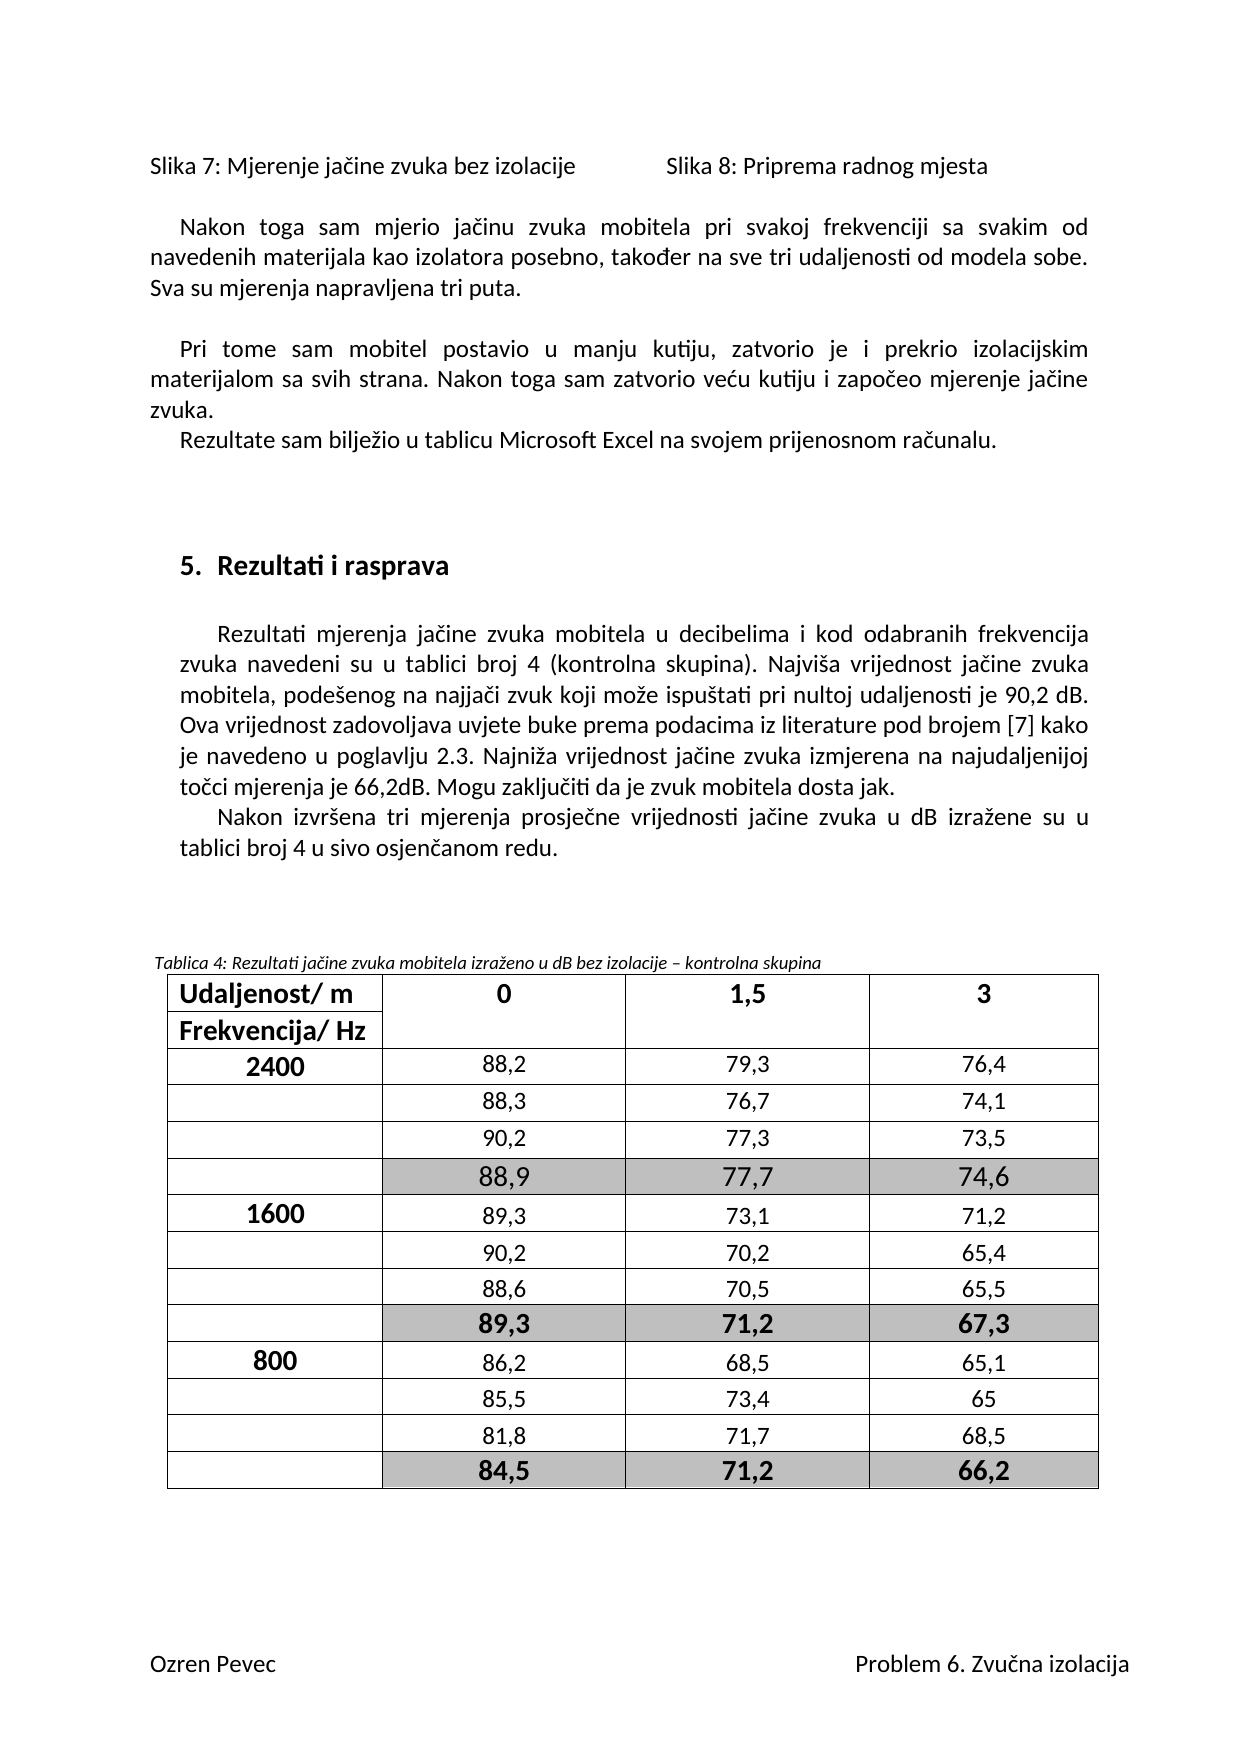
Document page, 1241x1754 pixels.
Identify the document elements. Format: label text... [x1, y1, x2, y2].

table_cell 77,3 [626, 1122, 869, 1157]
table_header Udaljenost/ m [168, 975, 382, 1011]
table_cell 76,4 [870, 1049, 1098, 1084]
table_header 0 [383, 975, 625, 1047]
table_cell 84,5 [383, 1452, 625, 1487]
table_cell [168, 1232, 382, 1267]
table_cell Frekvencija/ Hz [168, 1012, 382, 1047]
table_cell 70,2 [626, 1232, 869, 1267]
table_cell 88,3 [383, 1085, 625, 1121]
table_cell 79,3 [626, 1049, 869, 1084]
table_cell [168, 1379, 382, 1414]
table_cell 71,2 [626, 1452, 869, 1487]
table_cell 88,9 [383, 1159, 625, 1194]
table_cell 90,2 [383, 1122, 625, 1157]
table_cell 90,2 [383, 1232, 625, 1267]
table_cell 68,5 [870, 1415, 1098, 1451]
table_cell 71,7 [626, 1415, 869, 1451]
list Rezultati i rasprava [179, 547, 1090, 582]
table_cell 88,2 [383, 1049, 625, 1084]
table_cell [168, 1269, 382, 1304]
table_cell 86,2 [383, 1342, 625, 1377]
table_header 3 [870, 975, 1098, 1047]
text Nakon toga sam mjerio jačinu zvuka mobitela pri svakoj frekvenciji sa svakim od navedenih materijala kao izolatora posebno, također na sve tri udaljenosti od modela sobe. Sva su mjerenja napravljena tri puta. [150, 211, 1090, 303]
table_cell 65 [870, 1379, 1098, 1414]
table_cell 70,5 [626, 1269, 869, 1304]
table_cell 2400 [168, 1049, 382, 1084]
text Rezultate sam bilježio u tablicu Microsoft Excel na svojem prijenosnom računalu. [150, 425, 1090, 455]
table_cell 65,4 [870, 1232, 1098, 1267]
table_header 1,5 [626, 975, 869, 1047]
table_cell 71,2 [870, 1195, 1098, 1231]
table_cell 76,7 [626, 1085, 869, 1121]
table_cell 74,1 [870, 1085, 1098, 1121]
text Tablica 4: Rezultati jačine zvuka mobitela izraženo u dB bez izolacije – kontrolna skupina [150, 951, 1090, 974]
text Nakon izvršena tri mjerenja prosječne vrijednosti jačine zvuka u dB izražene su u tablici broj 4 u sivo osjenčanom redu. [179, 801, 1090, 862]
table_cell 65,5 [870, 1269, 1098, 1304]
table_cell 1600 [168, 1195, 382, 1231]
table_cell 73,1 [626, 1195, 869, 1231]
table_cell 81,8 [383, 1415, 625, 1451]
table_cell 89,3 [383, 1305, 625, 1341]
table_cell [168, 1159, 382, 1194]
table_cell 73,4 [626, 1379, 869, 1414]
table_cell 71,2 [626, 1305, 869, 1341]
table_cell 66,2 [870, 1452, 1098, 1487]
table_cell 74,6 [870, 1159, 1098, 1194]
table_cell 68,5 [626, 1342, 869, 1377]
table_cell 67,3 [870, 1305, 1098, 1341]
table_cell 77,7 [626, 1159, 869, 1194]
text Pri tome sam mobitel postavio u manju kutiju, zatvorio je i prekrio izolacijskim materijalom sa svih strana. Nakon toga sam zatvorio veću kutiju i započeo mjerenje jačine zvuka. [150, 333, 1090, 425]
table_cell 800 [168, 1342, 382, 1377]
table_cell 89,3 [383, 1195, 625, 1231]
table_cell 65,1 [870, 1342, 1098, 1377]
table_cell [168, 1122, 382, 1157]
table_cell [168, 1452, 382, 1487]
text Slika 7: Mjerenje jačine zvuka bez izolacije Slika 8: Priprema radnog mjesta [150, 150, 1090, 181]
table_cell [168, 1415, 382, 1451]
table_cell [168, 1305, 382, 1341]
table_cell 85,5 [383, 1379, 625, 1414]
table_cell 73,5 [870, 1122, 1098, 1157]
table_cell [168, 1085, 382, 1121]
table_cell 88,6 [383, 1269, 625, 1304]
text Rezultati mjerenja jačine zvuka mobitela u decibelima i kod odabranih frekvencija zvuka navedeni su u tablici broj 4 (kontrolna skupina). Najviša vrijednost jačine zvuka mobitela, podešenog na najjači zvuk koji može ispuštati pri nultoj udaljenosti je 90,2 dB. Ova vrijednost zadovoljava uvjete buke prema podacima iz literature pod brojem [7] kako je navedeno u poglavlju 2.3. Najniža vrijednost jačine zvuka izmjerena na najudaljenijoj točci mjerenja je 66,2dB. Mogu zaključiti da je zvuk mobitela dosta jak. [179, 618, 1090, 801]
